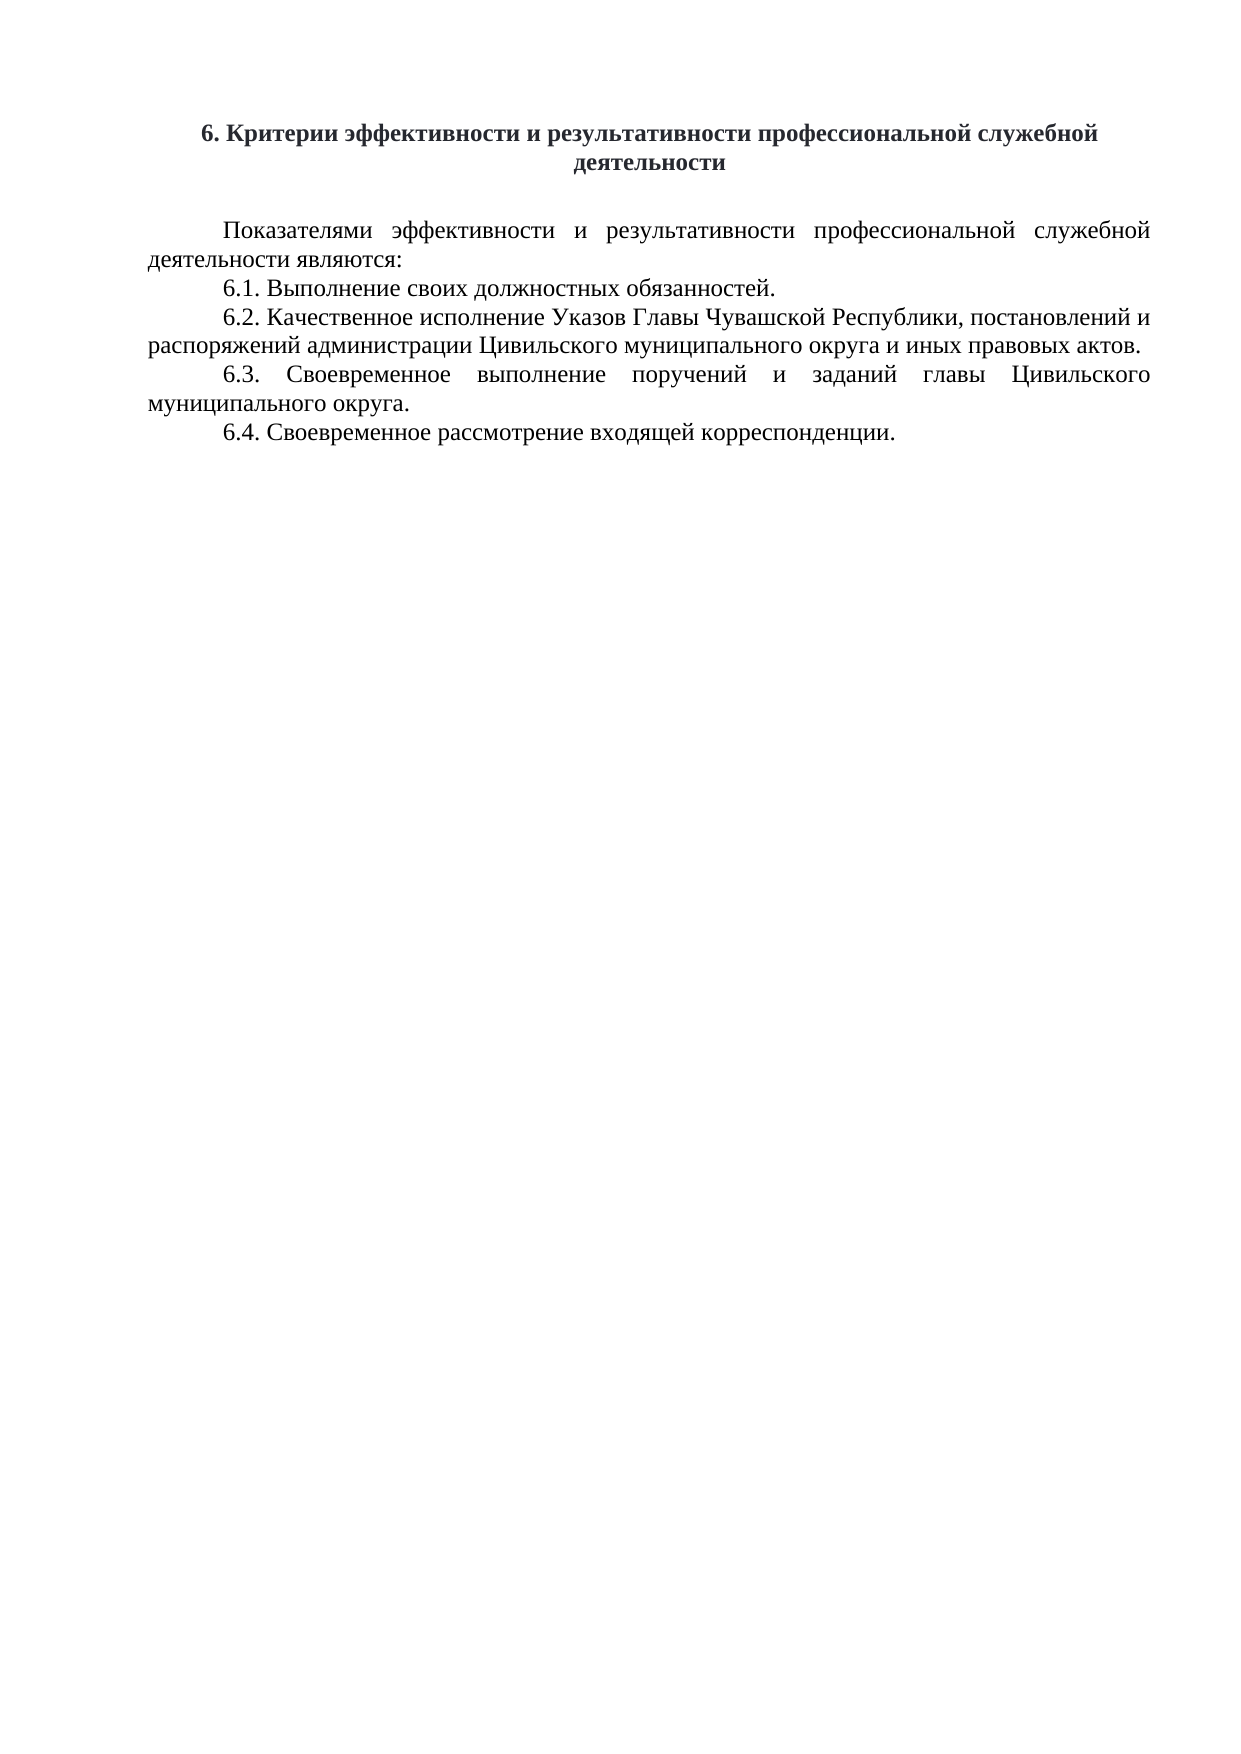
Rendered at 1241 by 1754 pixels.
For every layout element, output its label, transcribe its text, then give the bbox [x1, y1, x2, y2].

text Показателями эффективности и результативности профессиональной служебной деятельности являются: [148, 216, 1152, 273]
text 6.3. Своевременное выполнение поручений и заданий главы Цивильского муниципального округа. [148, 359, 1152, 417]
text 6.1. Выполнение своих должностных обязанностей. [148, 273, 1152, 302]
text 6.4. Своевременное рассмотрение входящей корреспонденции. [148, 417, 1152, 446]
text 6. Критерии эффективности и результативности профессиональной служебной деятельности [148, 118, 1152, 176]
text 6.2. Качественное исполнение Указов Главы Чувашской Республики, постановлений и распоряжений администрации Цивильского муниципального округа и иных правовых актов. [148, 302, 1152, 359]
